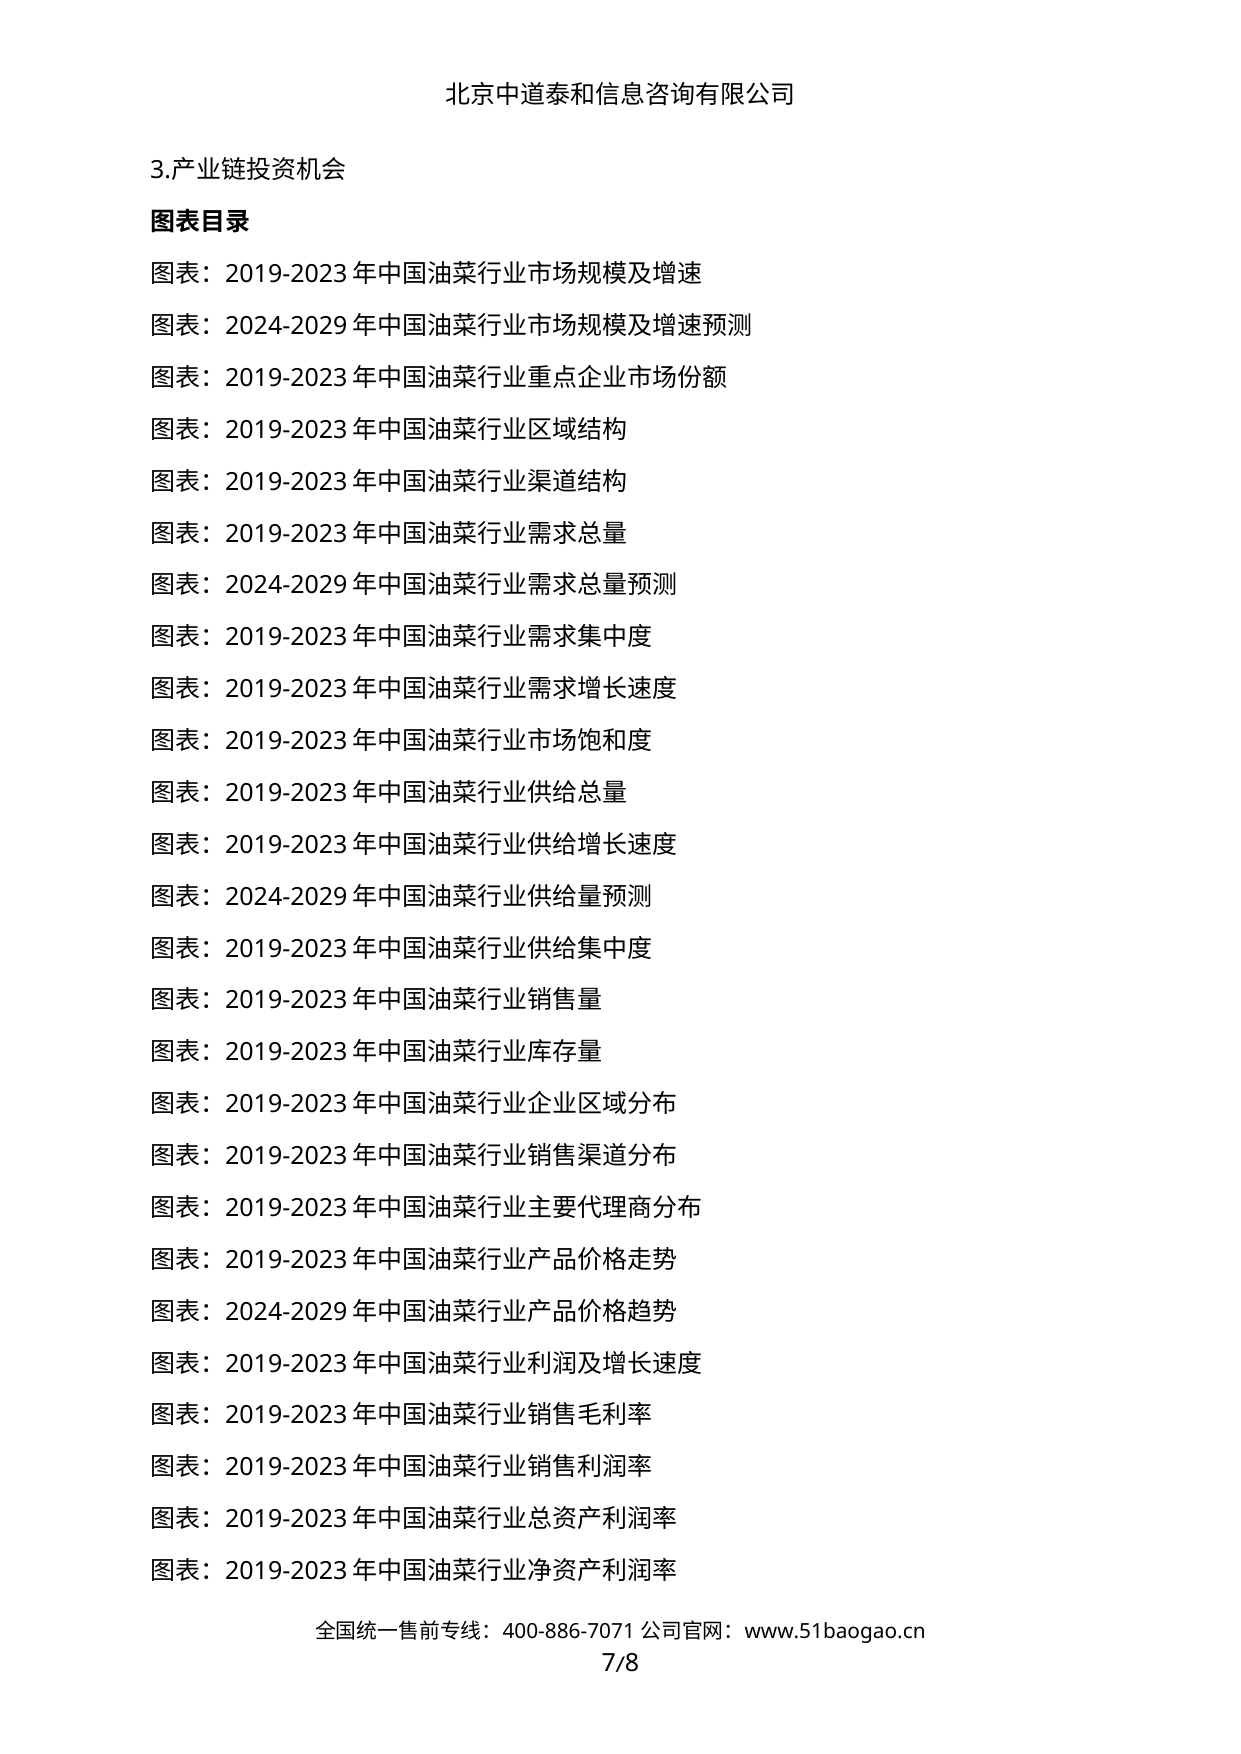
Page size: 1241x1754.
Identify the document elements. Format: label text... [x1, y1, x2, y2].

text 图表目录 [150, 202, 1090, 238]
text 图表：2024-2029年中国油菜行业市场规模及增速预测 [150, 306, 1090, 342]
text 图表：2019-2023年中国油菜行业企业区域分布 [150, 1084, 1090, 1120]
text 图表：2019-2023年中国油菜行业需求总量 [150, 513, 1090, 549]
text 图表：2019-2023年中国油菜行业销售利润率 [150, 1447, 1090, 1483]
text 图表：2019-2023年中国油菜行业产品价格走势 [150, 1239, 1090, 1276]
text 图表：2019-2023年中国油菜行业总资产利润率 [150, 1499, 1090, 1535]
text 图表：2019-2023年中国油菜行业供给增长速度 [150, 824, 1090, 861]
text 图表：2024-2029年中国油菜行业需求总量预测 [150, 565, 1090, 601]
text 图表：2019-2023年中国油菜行业市场饱和度 [150, 721, 1090, 757]
text 图表：2019-2023年中国油菜行业需求增长速度 [150, 669, 1090, 705]
text 图表：2019-2023年中国油菜行业重点企业市场份额 [150, 357, 1090, 394]
text 图表：2019-2023年中国油菜行业渠道结构 [150, 461, 1090, 497]
text 图表：2019-2023年中国油菜行业主要代理商分布 [150, 1187, 1090, 1224]
text 图表：2019-2023年中国油菜行业销售渠道分布 [150, 1136, 1090, 1172]
text 图表：2019-2023年中国油菜行业区域结构 [150, 409, 1090, 446]
text 图表：2019-2023年中国油菜行业供给总量 [150, 772, 1090, 809]
text 图表：2019-2023年中国油菜行业库存量 [150, 1032, 1090, 1068]
text 图表：2019-2023年中国油菜行业销售量 [150, 980, 1090, 1016]
text 图表：2019-2023年中国油菜行业市场规模及增速 [150, 254, 1090, 290]
text 图表：2019-2023年中国油菜行业需求集中度 [150, 617, 1090, 653]
text 图表：2019-2023年中国油菜行业净资产利润率 [150, 1551, 1090, 1587]
text 图表：2024-2029年中国油菜行业供给量预测 [150, 876, 1090, 912]
text 图表：2019-2023年中国油菜行业利润及增长速度 [150, 1343, 1090, 1379]
text 图表：2019-2023年中国油菜行业供给集中度 [150, 928, 1090, 964]
text 图表：2019-2023年中国油菜行业销售毛利率 [150, 1395, 1090, 1431]
text 图表：2024-2029年中国油菜行业产品价格趋势 [150, 1291, 1090, 1327]
text 3.产业链投资机会 [150, 150, 1090, 186]
